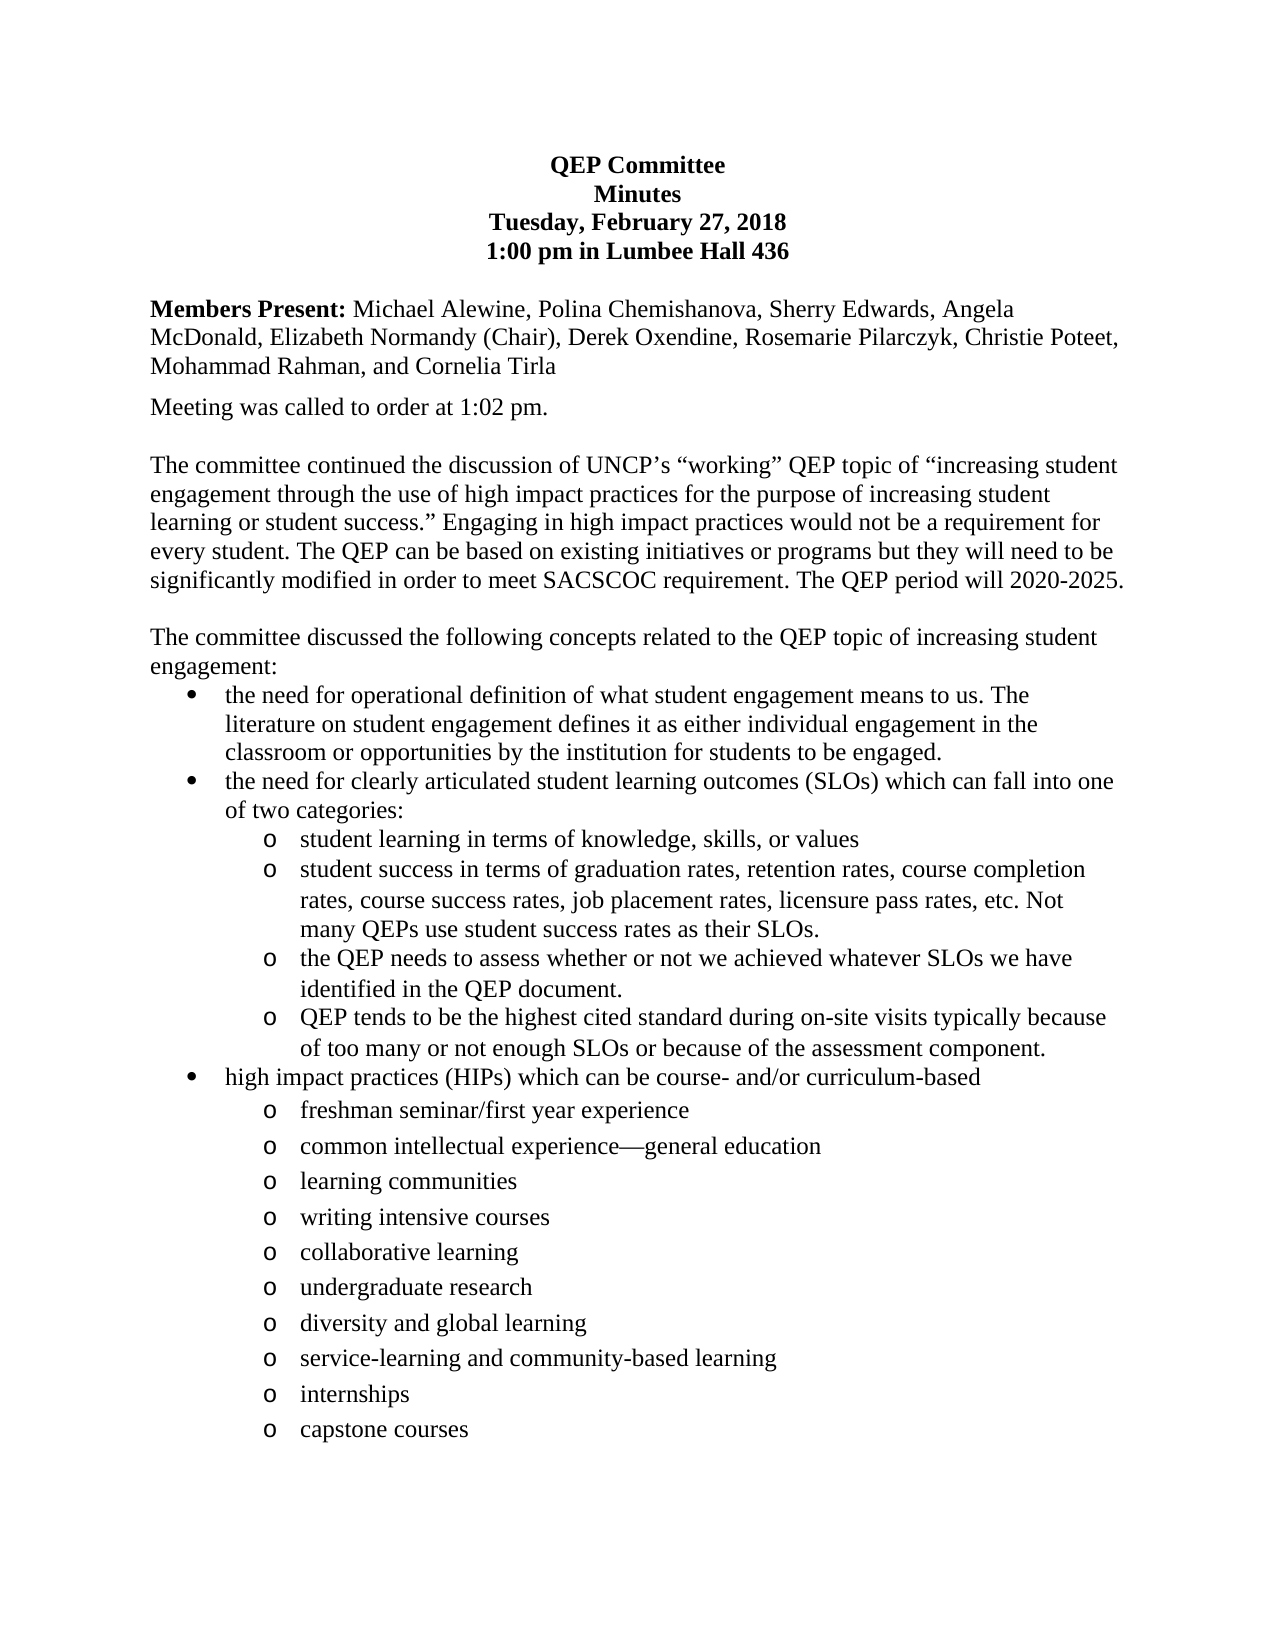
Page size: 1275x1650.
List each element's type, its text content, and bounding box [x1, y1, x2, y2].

text 1:00 pm in Lumbee Hall 436 [150, 236, 1125, 265]
text QEP Committee [150, 150, 1125, 179]
list common intellectual experience—general education [262, 1126, 1125, 1162]
list student learning in terms of knowledge, skills, or values [262, 824, 1125, 854]
list freshman seminar/first year experience [262, 1091, 1125, 1126]
text Tuesday, February 27, 2018 [150, 207, 1125, 236]
list service-learning and community-based learning [262, 1339, 1125, 1374]
list high impact practices (HIPs) which can be course- and/or curriculum-based [187, 1062, 1125, 1091]
list the QEP needs to assess whether or not we achieved whatever SLOs we have identified in the QEP document. [262, 943, 1125, 1002]
list undergraduate research [262, 1268, 1125, 1303]
list learning communities [262, 1162, 1125, 1197]
text The committee discussed the following concepts related to the QEP topic of increasing student engagement: [150, 622, 1125, 680]
text The committee continued the discussion of UNCP’s “working” QEP topic of “increasing student engagement through the use of high impact practices for the purpose of increasing student learning or student success.” Engaging in high impact practices would not be a requirement for every student. The QEP can be based on existing initiatives or programs but they will need to be significantly modified in order to meet SACSCOC requirement. The QEP period will 2020-2025. [150, 450, 1125, 594]
list collaborative learning [262, 1232, 1125, 1268]
list internships [262, 1374, 1125, 1409]
text Minutes [150, 179, 1125, 207]
text Meeting was called to order at 1:02 pm. [150, 392, 1125, 421]
list QEP tends to be the highest cited standard during on-site visits typically because of too many or not enough SLOs or because of the assessment component. [262, 1002, 1125, 1062]
list student success in terms of graduation rates, retention rates, course completion rates, course success rates, job placement rates, licensure pass rates, etc. Not many QEPs use student success rates as their SLOs. [262, 854, 1125, 943]
list writing intensive courses [262, 1197, 1125, 1232]
list the need for operational definition of what student engagement means to us. The literature on student engagement defines it as either individual engagement in the classroom or opportunities by the institution for students to be engaged. [187, 680, 1125, 766]
text Members Present: Michael Alewine, Polina Chemishanova, Sherry Edwards, Angela McDonald, Elizabeth Normandy (Chair), Derek Oxendine, Rosemarie Pilarczyk, Christie Poteet, Mohammad Rahman, and Cornelia Tirla [150, 294, 1125, 380]
list diversity and global learning [262, 1303, 1125, 1339]
list the need for clearly articulated student learning outcomes (SLOs) which can fall into one of two categories: [187, 766, 1125, 824]
list capstone courses [262, 1409, 1125, 1445]
